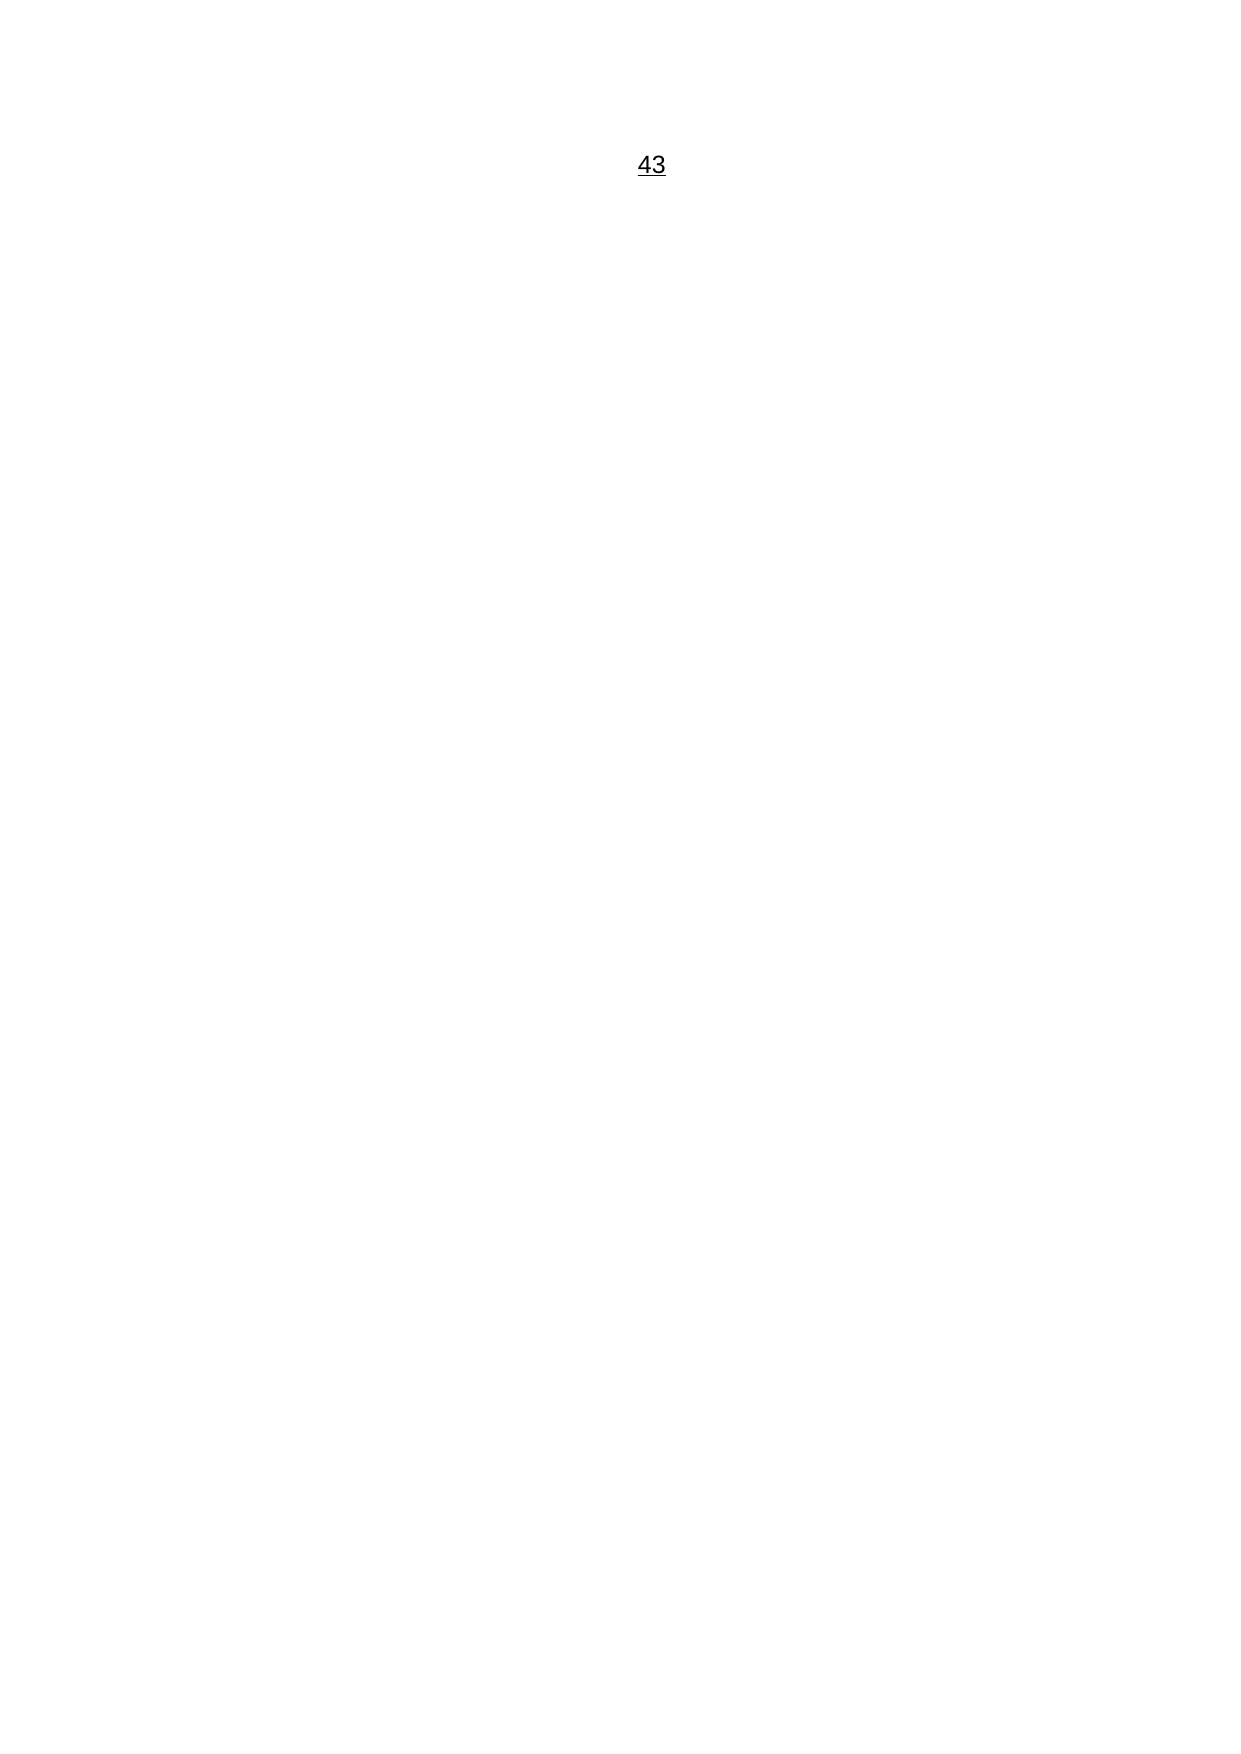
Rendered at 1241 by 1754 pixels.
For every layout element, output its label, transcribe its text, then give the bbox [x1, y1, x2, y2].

text 43 [225, 150, 1078, 179]
